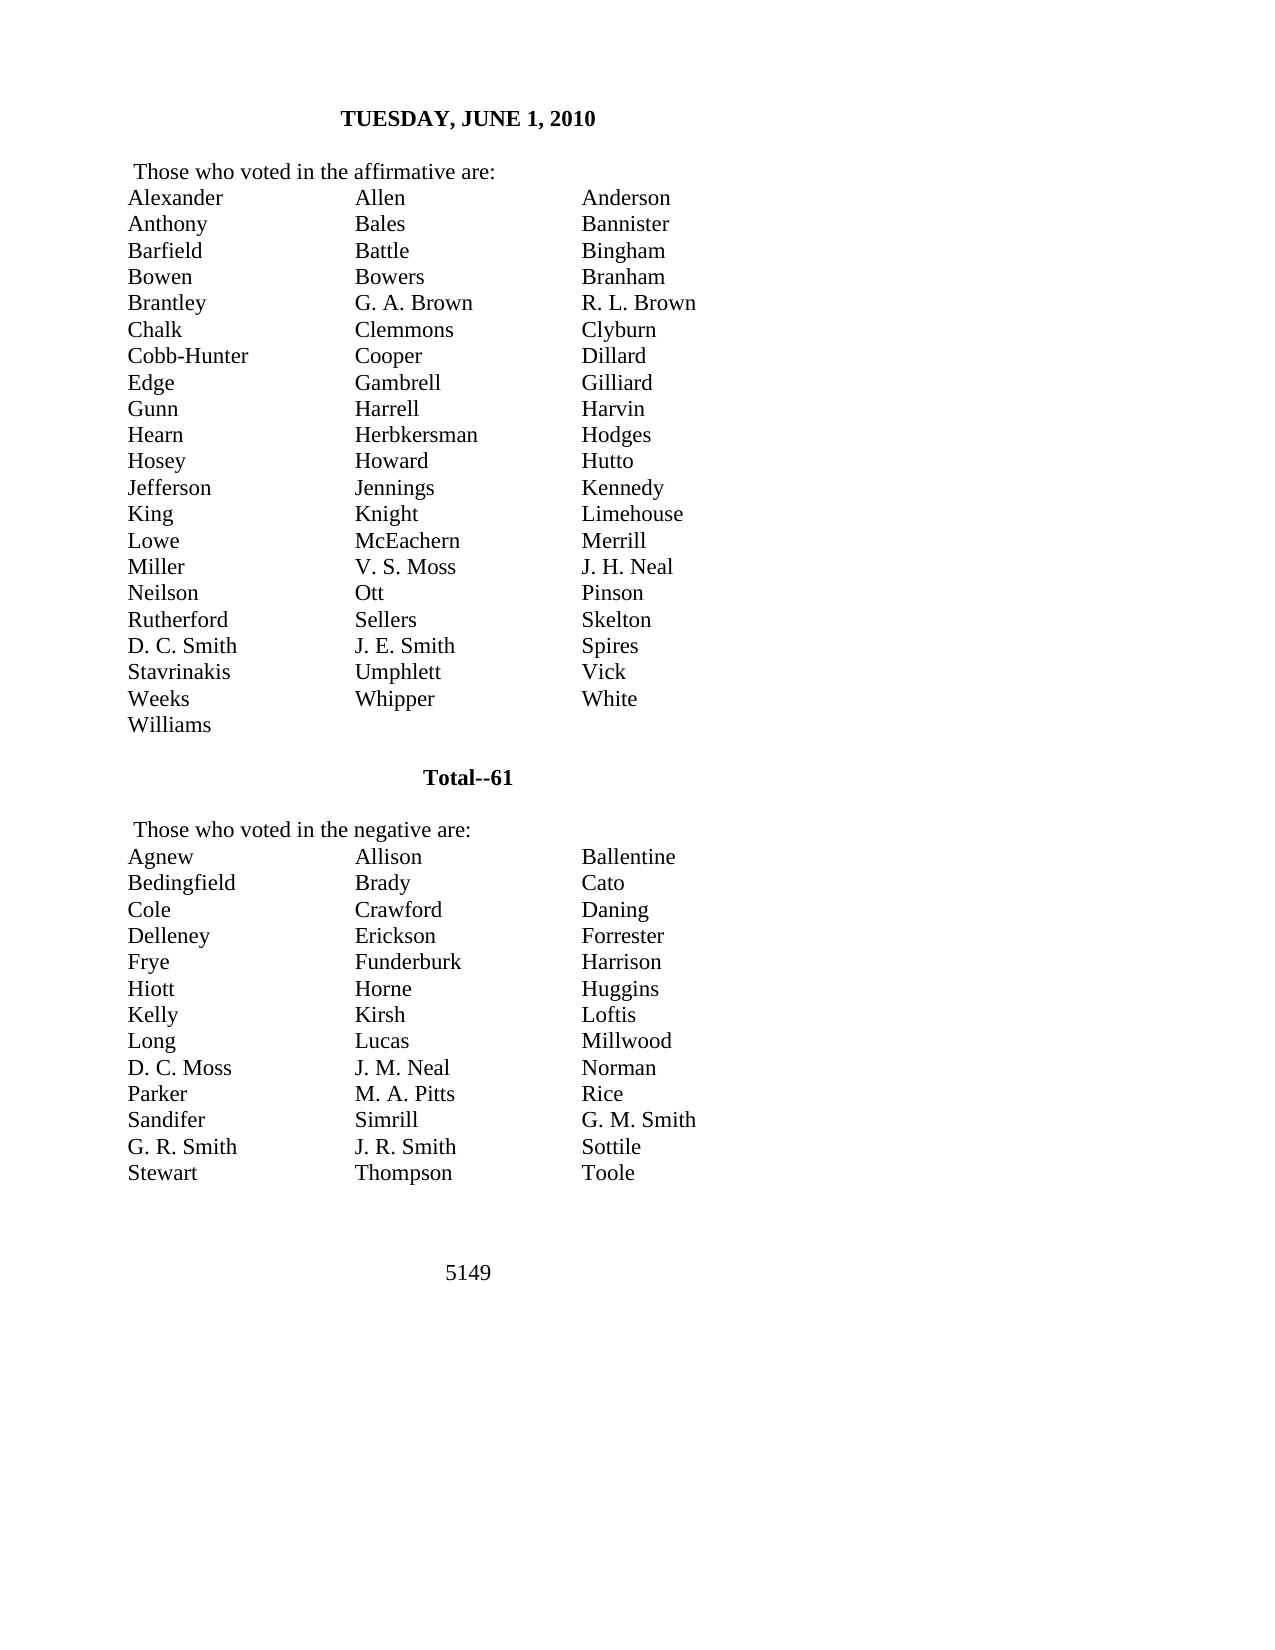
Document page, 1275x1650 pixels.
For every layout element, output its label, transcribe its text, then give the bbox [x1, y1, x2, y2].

text Those who voted in the affirmative are: [127, 158, 786, 184]
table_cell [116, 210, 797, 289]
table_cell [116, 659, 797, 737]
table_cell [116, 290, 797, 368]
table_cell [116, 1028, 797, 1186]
text Total--61 [127, 764, 786, 790]
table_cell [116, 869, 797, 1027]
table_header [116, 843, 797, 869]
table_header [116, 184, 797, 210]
text Those who voted in the negative are: [127, 817, 786, 843]
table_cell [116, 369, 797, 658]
